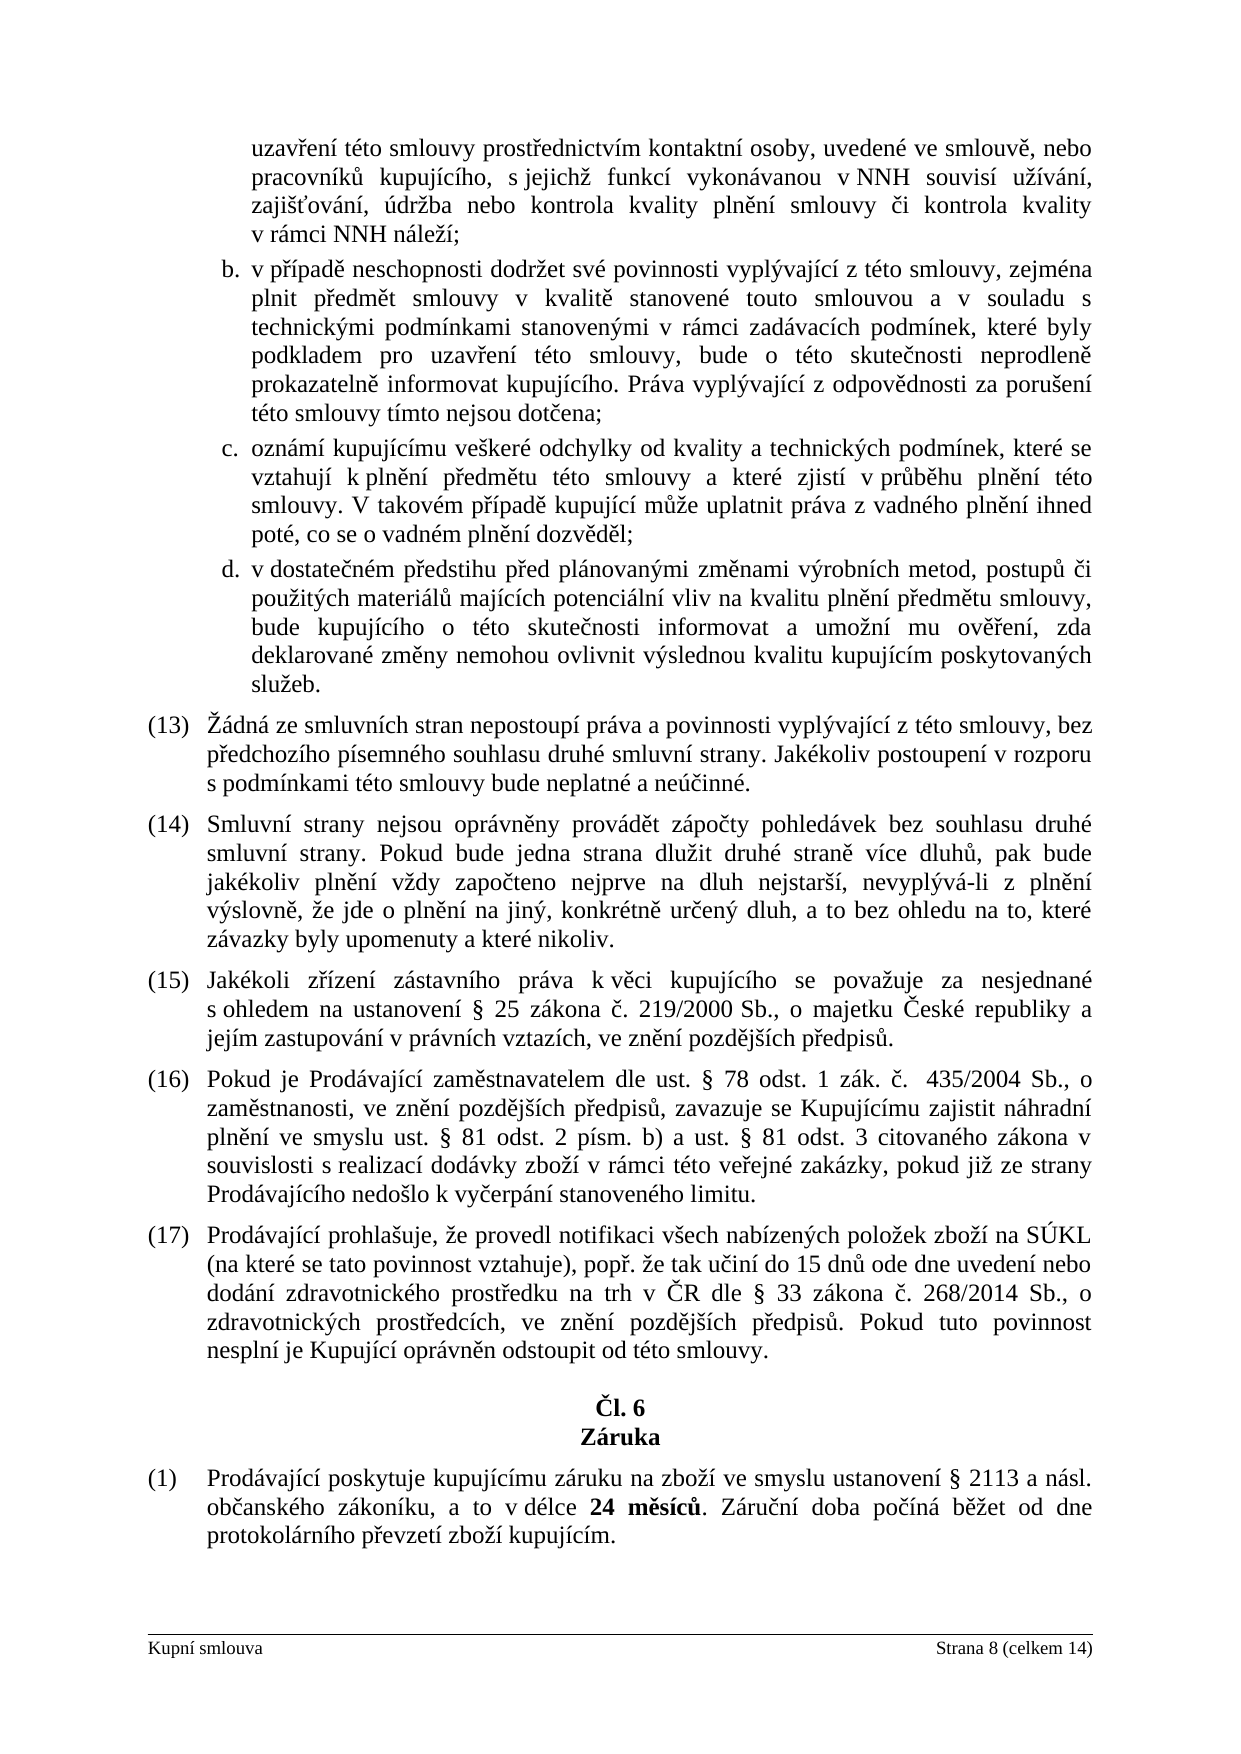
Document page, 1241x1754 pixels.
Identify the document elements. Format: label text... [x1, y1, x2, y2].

list Smluvní strany nejsou oprávněny provádět zápočty pohledávek bez souhlasu druhé smluvní strany. Pokud bude jedna strana dlužit druhé straně více dluhů, pak bude jakékoliv plnění vždy započteno nejprve na dluh nejstarší, nevyplývá-li z plnění výslovně, že jde o plnění na jiný, konkrétně určený dluh, a to bez ohledu na to, které závazky byly upomenuty a které nikoliv. [148, 809, 1093, 953]
list Jakékoli zřízení zástavního práva k věci kupujícího se považuje za nesjednané s ohledem na ustanovení § 25 zákona č. 219/2000 Sb., o majetku České republiky a jejím zastupování v právních vztazích, ve znění pozdějších předpisů. [148, 965, 1093, 1052]
subtitle Čl. 6 [148, 1393, 1093, 1422]
list oznámí kupujícímu veškeré odchylky od kvality a technických podmínek, které se vztahují k plnění předmětu této smlouvy a které zjistí v průběhu plnění této smlouvy. V takovém případě kupující může uplatnit práva z vadného plnění ihned poté, co se o vadném plnění dozvěděl; [221, 433, 1093, 548]
list v případě neschopnosti dodržet své povinnosti vyplývající z této smlouvy, zejména plnit předmět smlouvy v kvalitě stanovené touto smlouvou a v souladu s technickými podmínkami stanovenými v rámci zadávacích podmínek, které byly podkladem pro uzavření této smlouvy, bude o této skutečnosti neprodleně prokazatelně informovat kupujícího. Práva vyplývající z odpovědnosti za porušení této smlouvy tímto nejsou dotčena; [221, 254, 1093, 427]
list Pokud je Prodávající zaměstnavatelem dle ust. § 78 odst. 1 zák. č. 435/2004 Sb., o zaměstnanosti, ve znění pozdějších předpisů, zavazuje se Kupujícímu zajistit náhradní plnění ve smyslu ust. § 81 odst. 2 písm. b) a ust. § 81 odst. 3 citovaného zákona v souvislosti s realizací dodávky zboží v rámci této veřejné zakázky, pokud již ze strany Prodávajícího nedošlo k vyčerpání stanoveného limitu. [148, 1064, 1093, 1208]
subtitle Prodávající poskytuje kupujícímu záruku na zboží ve smyslu ustanovení § násl. občanského zákoníku, a to v délce 24 měsíců. Záruční doba počíná běžet od dne protokolárního převzetí zboží kupujícím. [148, 1463, 1093, 1549]
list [221, 133, 1093, 248]
list Žádná ze smluvních stran nepostoupí práva a povinnosti vyplývající z této smlouvy, bez předchozího písemného souhlasu druhé smluvní strany. Jakékoliv postoupení v rozporu s podmínkami této smlouvy bude neplatné a neúčinné. [148, 710, 1093, 797]
list v dostatečném předstihu před plánovanými změnami výrobních metod, postupů či použitých materiálů majících potenciální vliv na kvalitu plnění předmětu smlouvy, bude kupujícího o této skutečnosti informovat a umožní mu ověření, zda deklarované změny nemohou ovlivnit výslednou kvalitu kupujícím poskytovaných služeb. [221, 554, 1093, 698]
subtitle Záruka [148, 1422, 1093, 1450]
list Prodávající prohlašuje, že provedl notifikaci všech nabízených položek zboží na SÚKL (na které se tato povinnost vztahuje), popř. že tak učiní do 15 dnů ode dne uvedení nebo dodání zdravotnického prostředku na trh v ČR dle § 33 zákona č. 268/2014 Sb., o zdravotnických prostředcích, ve znění pozdějších předpisů. Pokud tuto povinnost nesplní je Kupující oprávněn odstoupit od této smlouvy. [148, 1220, 1093, 1364]
